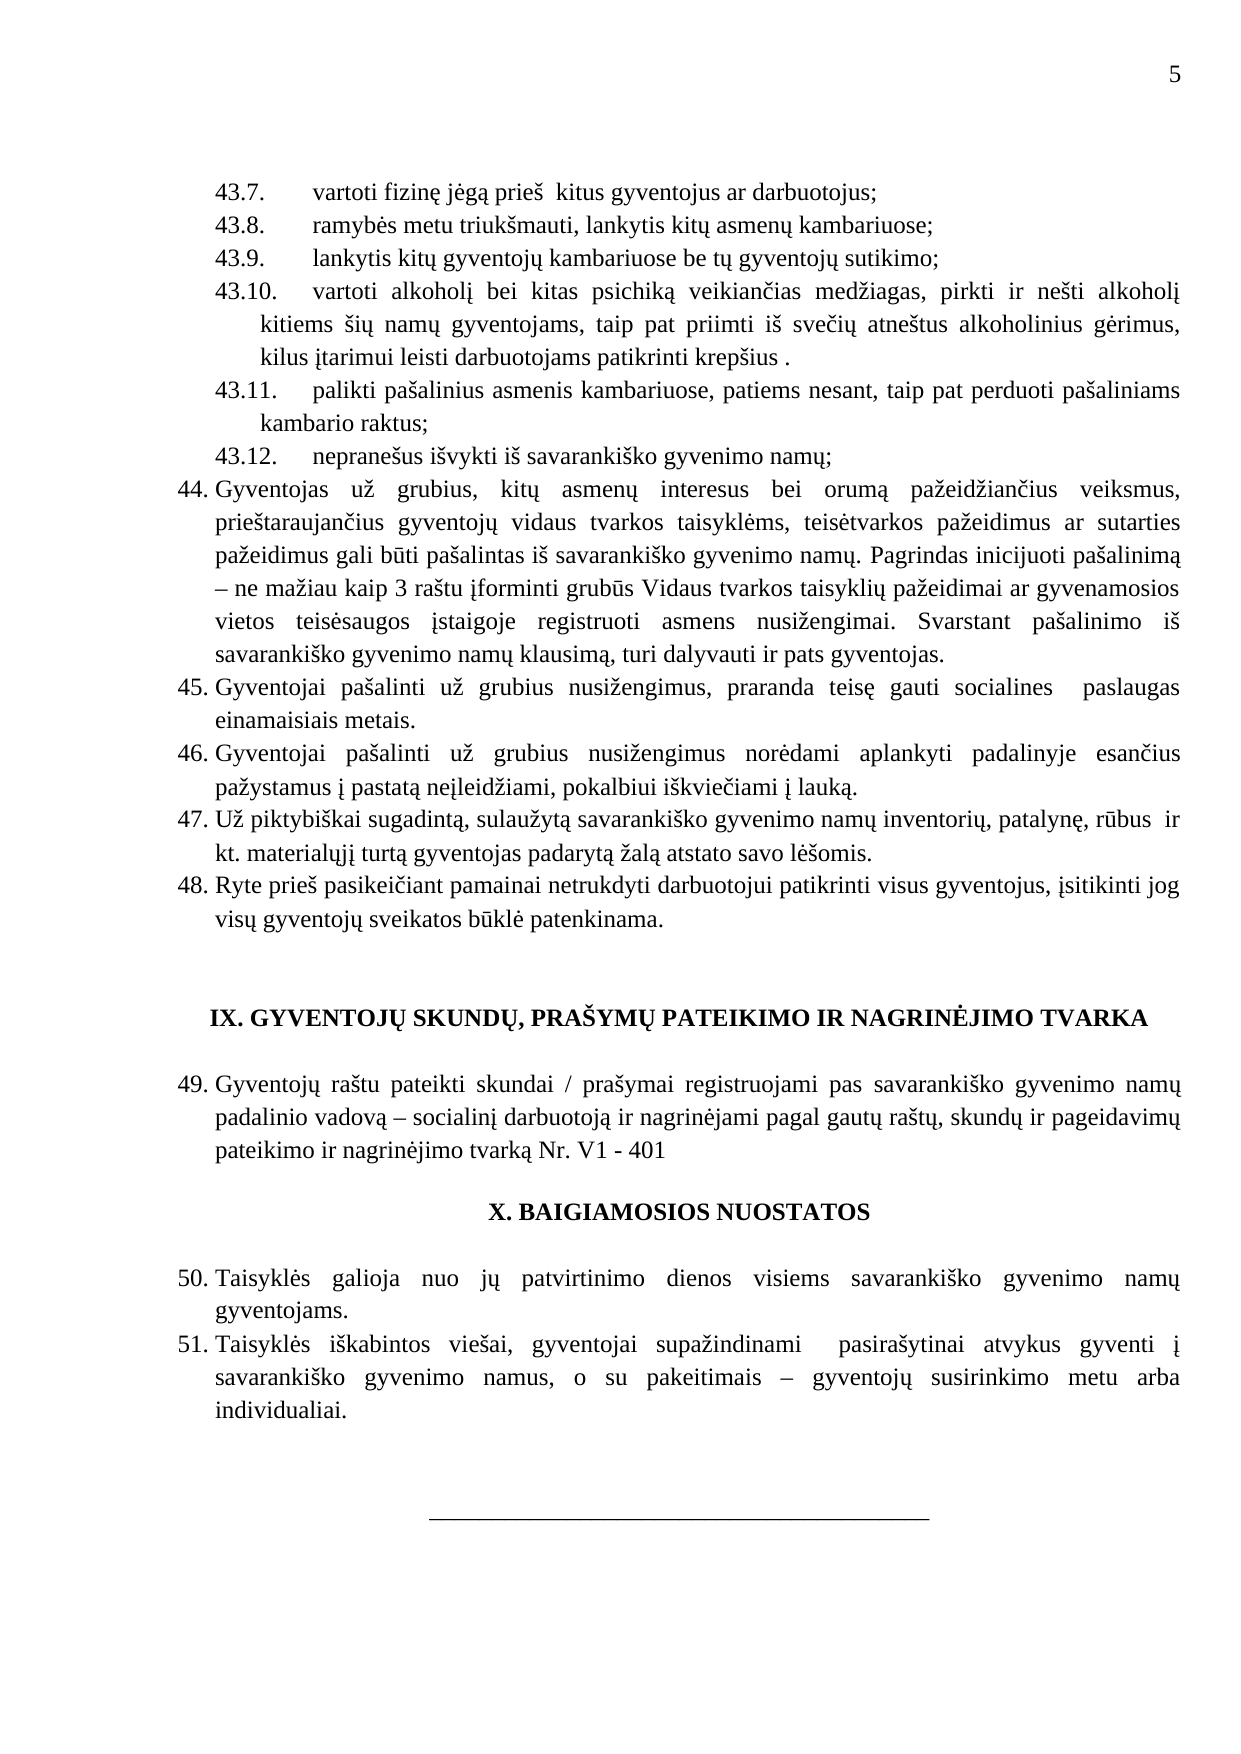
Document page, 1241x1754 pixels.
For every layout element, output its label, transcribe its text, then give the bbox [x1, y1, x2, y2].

list Gyventojai pašalinti už grubius nusižengimus norėdami aplankyti padalinyje esančius pažystamus į pastatą neįleidžiami, pokalbiui iškviečiami į lauką. [177, 738, 1181, 800]
text ________________________________________ [177, 1494, 1181, 1522]
list vartoti alkoholį bei kitas psichiką veikiančias medžiagas, pirkti ir nešti alkoholį kitiems šių namų gyventojams, taip pat priimti iš svečių atneštus alkoholinius gėrimus, kilus įtarimui leisti darbuotojams patikrinti krepšius . [215, 276, 1181, 371]
text X. BAIGIAMOSIOS NUOSTATOS [177, 1197, 1181, 1225]
list vartoti fizinę jėgą prieš kitus gyventojus ar darbuotojus; [215, 177, 1181, 206]
list Už piktybiškai sugadintą, sulaužytą savarankiško gyvenimo namų inventorių, patalynę, rūbus ir kt. materialųjį turtą gyventojas padarytą žalą atstato savo lėšomis. [177, 804, 1181, 866]
list ramybės metu triukšmauti, lankytis kitų asmenų kambariuose; [215, 210, 1181, 239]
list nepranešus išvykti iš savarankiško gyvenimo namų; [215, 441, 1181, 470]
list palikti pašalinius asmenis kambariuose, patiems nesant, taip pat perduoti pašaliniams kambario raktus; [215, 375, 1181, 437]
list Gyventojas už grubius, kitų asmenų interesus bei orumą pažeidžiančius veiksmus, prieštaraujančius gyventojų vidaus tvarkos taisyklėms, teisėtvarkos pažeidimus ar sutarties pažeidimus gali būti pašalintas iš savarankiško gyvenimo namų. Pagrindas inicijuoti pašalinimą – ne mažiau kaip 3 raštu įforminti grubūs Vidaus tvarkos taisyklių pažeidimai ar gyvenamosios vietos teisėsaugos įstaigoje registruoti asmens nusižengimai. Svarstant pašalinimo iš savarankiško gyvenimo namų klausimą, turi dalyvauti ir pats gyventojas. [177, 474, 1181, 668]
list Taisyklės galioja nuo jų patvirtinimo dienos visiems savarankiško gyvenimo namų gyventojams. [177, 1263, 1181, 1324]
list Gyventojų raštu pateikti skundai / prašymai registruojami pas savarankiško gyvenimo namų padalinio vadovą – socialinį darbuotoją ir nagrinėjami pagal gautų raštų, skundų ir pageidavimų pateikimo ir nagrinėjimo tvarką Nr. V1 - 401 [177, 1069, 1181, 1163]
list Gyventojai pašalinti už grubius nusižengimus, praranda teisę gauti socialines paslaugas einamaisiais metais. [177, 672, 1181, 734]
list lankytis kitų gyventojų kambariuose be tų gyventojų sutikimo; [215, 243, 1181, 272]
text IX. GYVENTOJŲ SKUNDŲ, PRAŠYMŲ PATEIKIMO IR NAGRINĖJIMO TVARKA [177, 1003, 1181, 1031]
list Ryte prieš pasikeičiant pamainai netrukdyti darbuotojui patikrinti visus gyventojus, įsitikinti jog visų gyventojų sveikatos būklė patenkinama. [177, 871, 1181, 932]
list Taisyklės iškabintos viešai, gyventojai supažindinami pasirašytinai atvykus gyventi į savarankiško gyvenimo namus, o su pakeitimais – gyventojų susirinkimo metu arba individualiai. [177, 1329, 1181, 1423]
